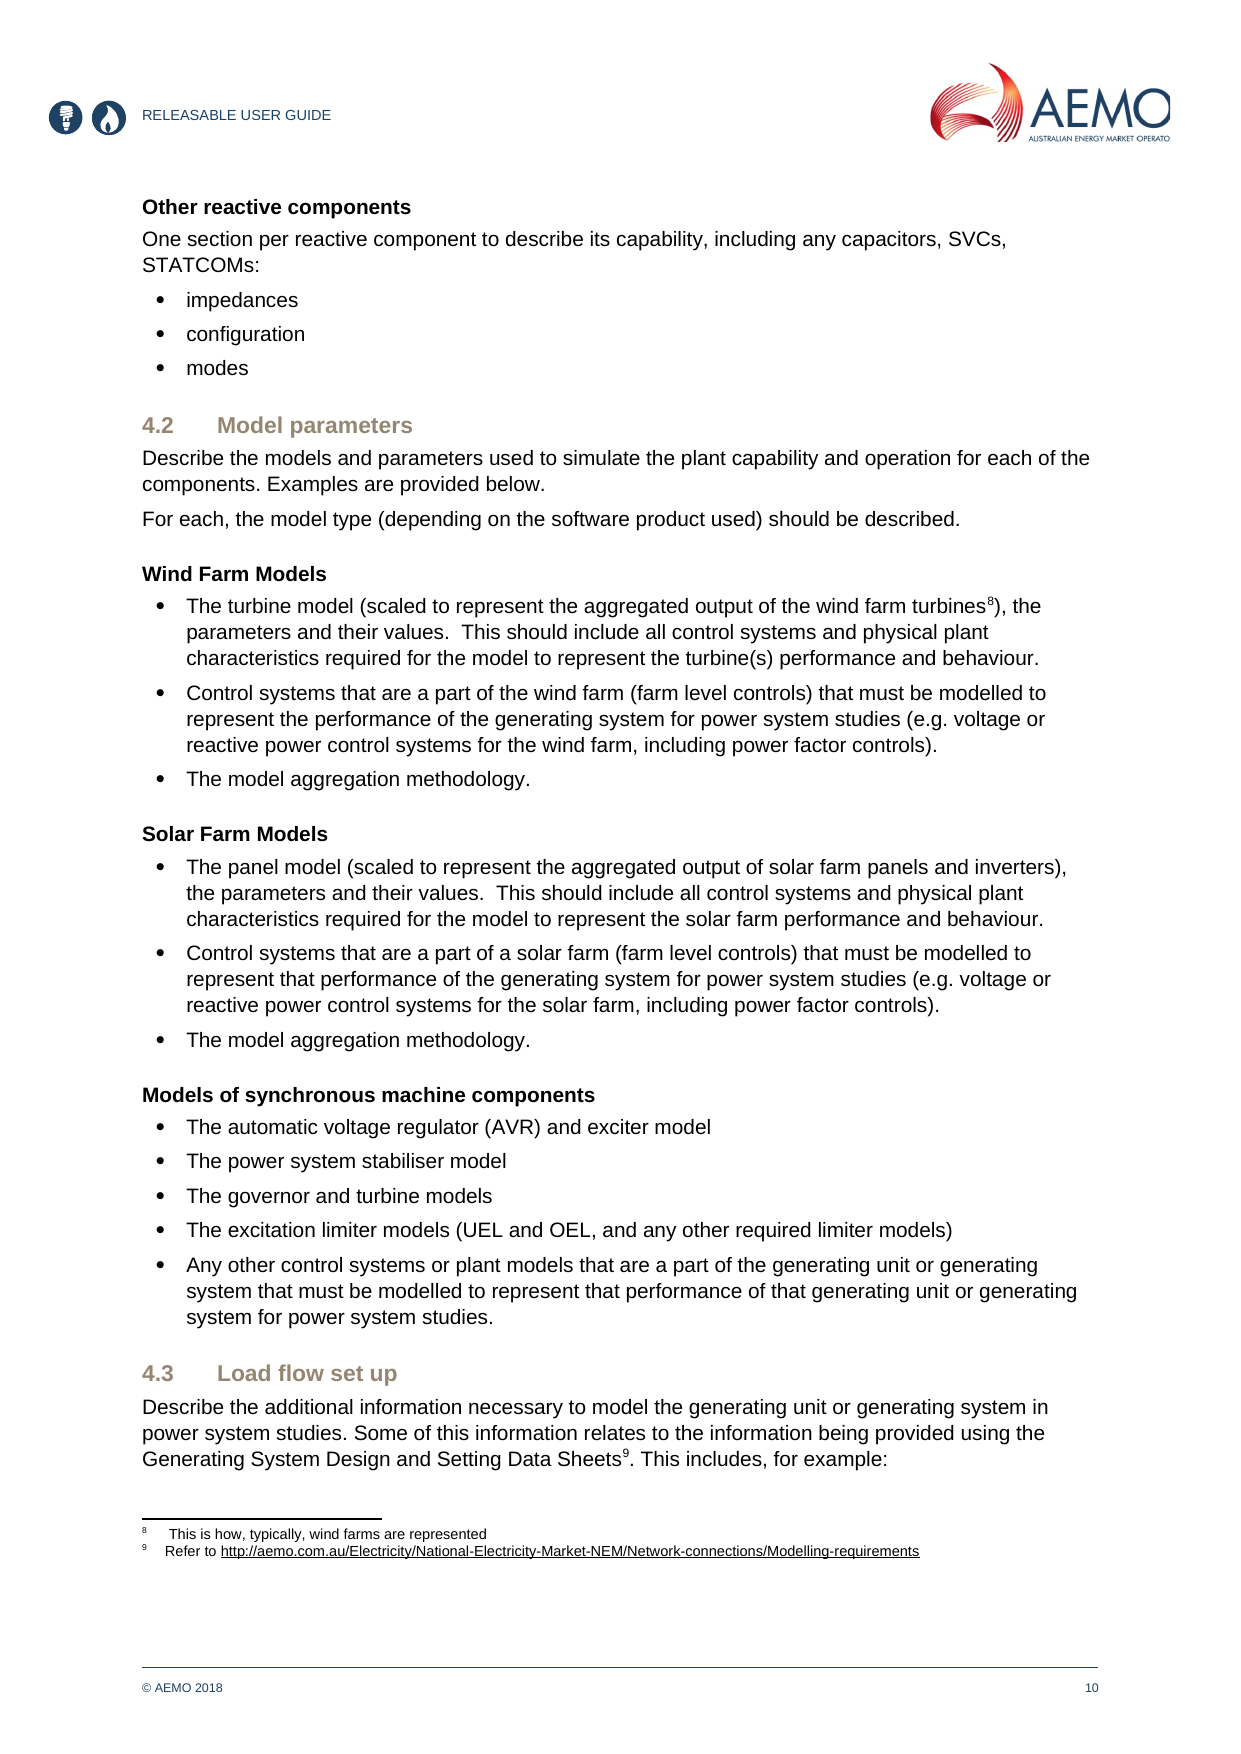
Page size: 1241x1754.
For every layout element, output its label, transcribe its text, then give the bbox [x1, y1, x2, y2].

list Any other control systems or plant models that are a part of the generating unit or generating system that must be modelled to represent that performance of that generating unit or generating system for power system studies. [157, 1250, 1098, 1328]
text One section per reactive component to describe its capability, including any capacitors, SVCs, STATCOMs: [142, 225, 1098, 277]
list Control systems that are a part of a solar farm (farm level controls) that must be modelled to represent that performance of the generating system for power system studies (e.g. voltage or reactive power control systems for the solar farm, including power factor controls). [157, 939, 1098, 1017]
text Describe the additional information necessary to model the generating unit or generating system in power system studies. Some of this information relates to the information being provided using the Generating System Design and Setting Data Sheets. This includes, for example: [142, 1392, 1098, 1471]
list The turbine model (scaled to represent the aggregated output of the wind farm turbines), the parameters and their values. This should include all control systems and physical plant characteristics required for the model to represent the turbine(s) performance and behaviour. [157, 592, 1098, 670]
text Describe the models and parameters used to simulate the plant capability and operation for each of the components. Examples are provided below. [142, 444, 1098, 496]
list For each, the model type (depending on the software product used) should be described. [142, 504, 1098, 531]
list The excitation limiter models (UEL and OEL, and any other required limiter models) [157, 1216, 1098, 1242]
subtitle Model parameters [142, 412, 1098, 438]
list The power system stabiliser model [157, 1147, 1098, 1173]
subtitle Wind Farm Models [142, 562, 1098, 586]
list The model aggregation methodology. [157, 1025, 1098, 1051]
subtitle Other reactive components [142, 195, 1098, 219]
list The governor and turbine models [157, 1182, 1098, 1208]
list Control systems that are a part of the wind farm (farm level controls) that must be modelled to represent the performance of the generating system for power system studies (e.g. voltage or reactive power control systems for the wind farm, including power factor controls). [157, 678, 1098, 757]
list The model aggregation methodology. [157, 765, 1098, 791]
subtitle Models of synchronous machine components [142, 1083, 1098, 1107]
subtitle Solar Farm Models [142, 822, 1098, 846]
list The automatic voltage regulator (AVR) and exciter model [157, 1113, 1098, 1139]
list impedances [157, 286, 1098, 312]
list modes [157, 354, 1098, 380]
list The panel model (scaled to represent the aggregated output of solar farm panels and inverters), the parameters and their values. This should include all control systems and physical plant characteristics required for the model to represent the solar farm performance and behaviour. [157, 852, 1098, 931]
subtitle Load flow set up [142, 1360, 1098, 1386]
list configuration [157, 320, 1098, 346]
picture [929, 62, 1170, 141]
